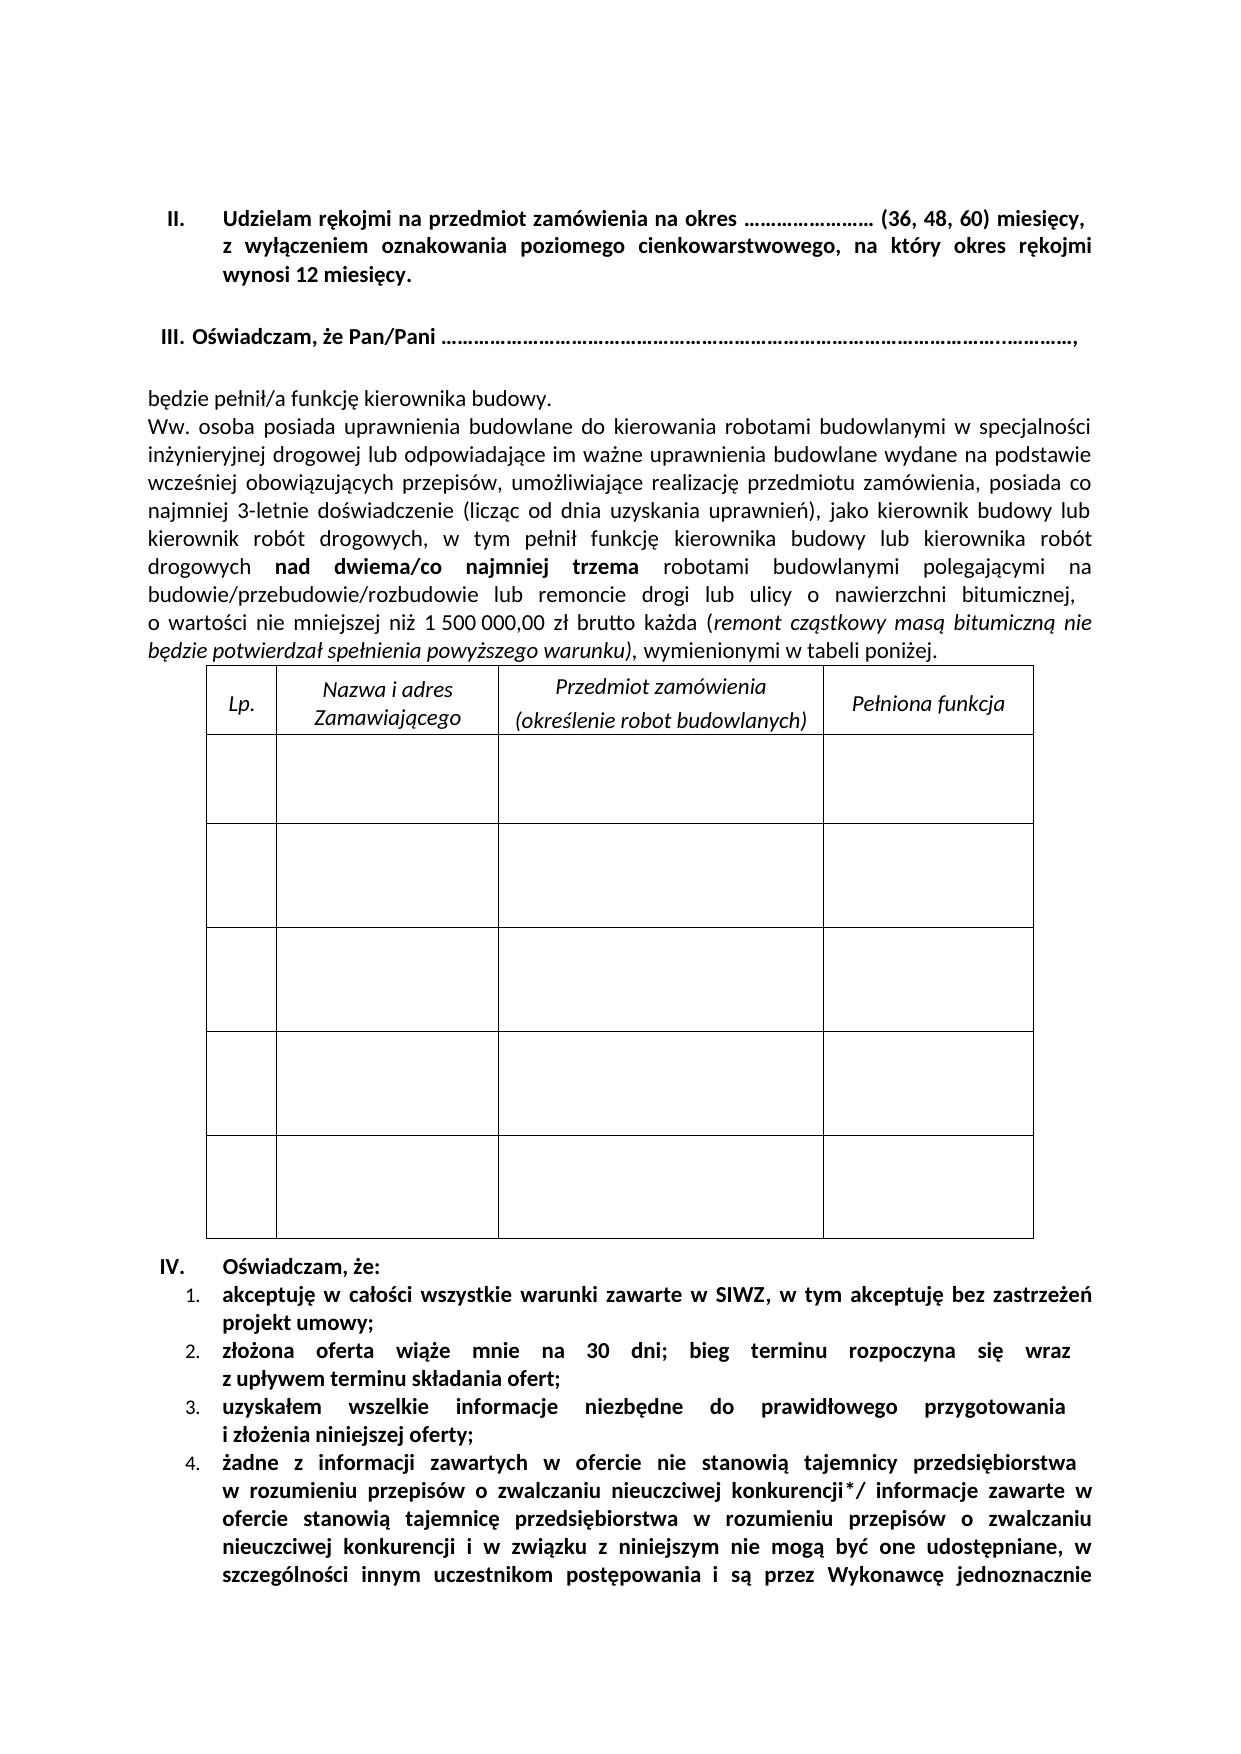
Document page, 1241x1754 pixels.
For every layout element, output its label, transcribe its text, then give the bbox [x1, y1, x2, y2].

table_cell [277, 735, 498, 823]
table_cell [824, 928, 1033, 1031]
table_header Lp. [207, 666, 276, 734]
text Ww. osoba posiada uprawnienia budowlane do kierowania robotami budowlanymi w specjalności inżynieryjnej drogowej lub odpowiadające im ważne uprawnienia budowlane wydane na podstawie wcześniej obowiązujących przepisów, umożliwiające realizację przedmiotu zamówienia, posiada co najmniej 3-letnie doświadczenie (licząc od dnia uzyskania uprawnień), jako kierownik budowy lub kierownik robót drogowych, w tym pełnił funkcję kierownika budowy lub kierownika robót drogowych nad dwiema/co najmniej trzema robotami budowlanymi polegającymi na budowie/przebudowie/rozbudowie lub remoncie drogi lub ulicy o nawierzchni bitumicznej, o wartości nie mniejszej niż 1 500 000,00 zł brutto każda (remont cząstkowy masą bitumiczną nie będzie potwierdzał spełnienia powyższego warunku), wymienionymi w tabeli poniżej. [148, 412, 1093, 664]
table_cell [499, 1136, 823, 1238]
table_cell [207, 1136, 276, 1238]
table_header Przedmiot zamówienia (określenie robot budowlanych) [499, 666, 823, 734]
list uzyskałem wszelkie informacje niezbędne do prawidłowego przygotowania i złożenia niniejszej oferty; [185, 1392, 1093, 1448]
table_cell [499, 928, 823, 1031]
table_cell [277, 824, 498, 927]
table_cell [824, 1032, 1033, 1134]
table_cell [824, 735, 1033, 823]
table_cell [824, 824, 1033, 927]
table_cell [207, 928, 276, 1031]
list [185, 1448, 1093, 1588]
table_cell [207, 1032, 276, 1134]
table_header Nazwa i adres Zamawiającego [277, 666, 498, 734]
text będzie pełnił/a funkcję kierownika budowy. [148, 384, 1093, 412]
list złożona oferta wiąże mnie na 30 dni; bieg terminu rozpoczyna się wraz z upływem terminu składania ofert; [185, 1336, 1093, 1392]
list Oświadczam, że: [185, 1252, 1093, 1280]
table_cell [207, 824, 276, 927]
table_cell [277, 928, 498, 1031]
list akceptuję w całości wszystkie warunki zawarte w SIWZ, w tym akceptuję bez zastrzeżeń projekt umowy; [185, 1280, 1093, 1336]
table_cell [499, 735, 823, 823]
table_cell [824, 1136, 1033, 1238]
table_header Pełniona funkcja [824, 666, 1033, 734]
table_cell [277, 1032, 498, 1134]
list Oświadczam, że Pan/Pani …………………………………………………………………………………………..…………, [185, 322, 1093, 350]
table_cell [277, 1136, 498, 1238]
table_cell [207, 735, 276, 823]
table_cell [499, 824, 823, 927]
list Udzielam rękojmi na przedmiot zamówienia na okres …………………… (36, 48, 60) miesięcy, z wyłączeniem oznakowania poziomego cienkowarstwowego, na który okres rękojmi wynosi 12 miesięcy. [185, 204, 1093, 288]
table_cell [499, 1032, 823, 1134]
